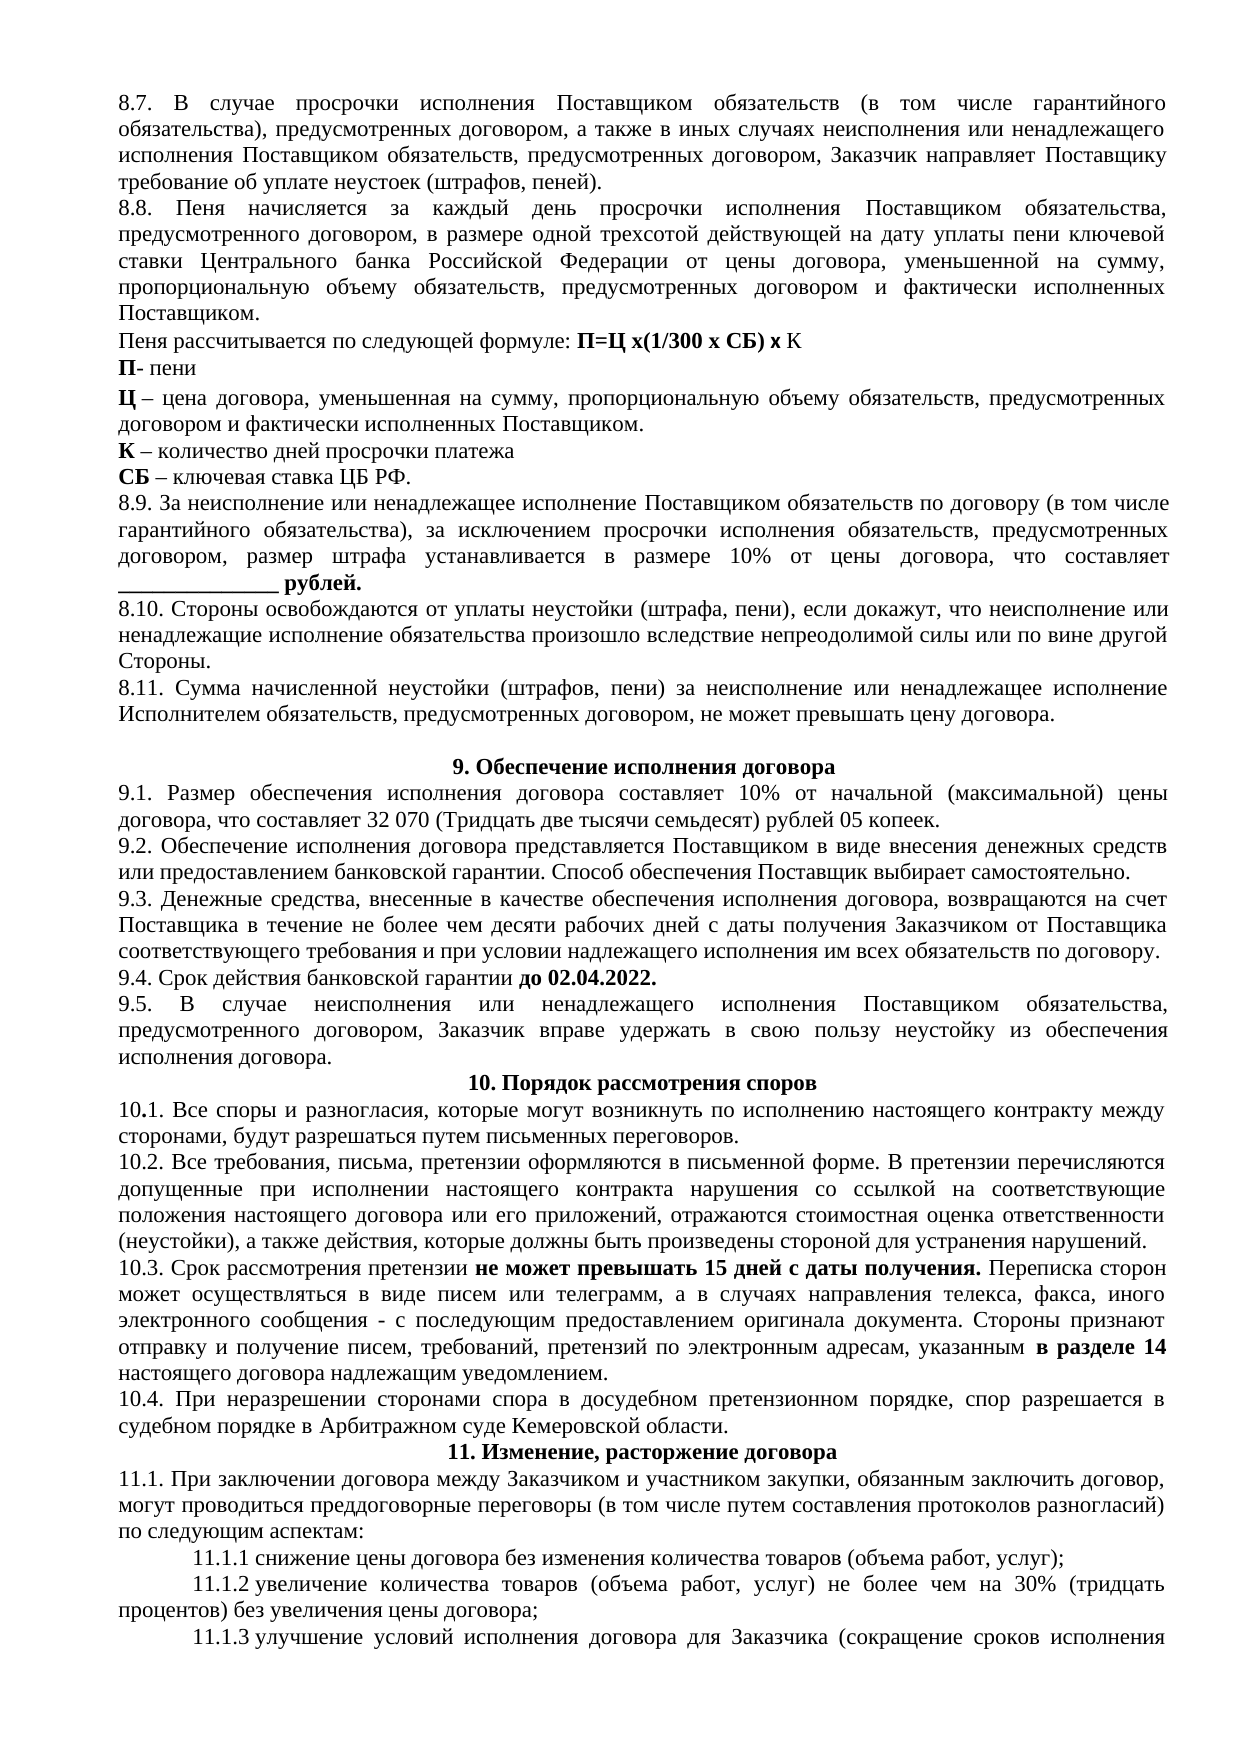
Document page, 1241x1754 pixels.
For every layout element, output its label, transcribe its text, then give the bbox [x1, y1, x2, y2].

text 11.1.1 снижение цены договора без изменения количества товаров (объема работ, услуг); [118, 1544, 1167, 1570]
text 10.2. Все требования, письма, претензии оформляются в письменной форме. В претензии перечисляются допущенные при исполнении настоящего контракта нарушения со ссылкой на соответствующие положения настоящего договора или его приложений, отражаются стоимостная оценка ответственности (неустойки), а также действия, которые должны быть произведены стороной для устранения нарушений. [118, 1148, 1167, 1254]
text СБ – ключевая ставка ЦБ РФ. [118, 463, 1167, 489]
text 9.1. Размер обеспечения исполнения договора составляет 10% от начальной (максимальной) цены договора, что составляет 32 070 (Тридцать две тысячи семьдесят) рублей 05 копеек. [118, 779, 1170, 832]
text Ц – цена договора, уменьшенная на сумму, пропорциональную объему обязательств, предусмотренных договором и фактически исполненных Поставщиком. [118, 384, 1167, 437]
text 10.4. При неразрешении сторонами спора в досудебном претензионном порядке, спор разрешается в судебном порядке в Арбитражном суде Кемеровской области. [118, 1386, 1167, 1438]
text 8.10. Стороны освобождаются от уплаты неустойки (штрафа, пени), если докажут, что неисполнение или ненадлежащие исполнение обязательства произошло вследствие непреодолимой силы или по вине другой Стороны. [118, 595, 1170, 674]
text 10. Порядок рассмотрения споров [118, 1069, 1167, 1096]
text 11. Изменение, расторжение договора [118, 1438, 1167, 1464]
text 8.11. Сумма начисленной неустойки (штрафов, пени) за неисполнение или ненадлежащее исполнение Исполнителем обязательств, предусмотренных договором, не может превышать цену договора. [118, 674, 1170, 727]
text 9.5. В случае неисполнения или ненадлежащего исполнения Поставщиком обязательства, предусмотренного договором, Заказчик вправе удержать в свою пользу неустойку из обеспечения исполнения договора. [118, 990, 1170, 1069]
text 9. Обеспечение исполнения договора [118, 753, 1170, 779]
text 9.2. Обеспечение исполнения договора представляется Поставщиком в виде внесения денежных средств или предоставлением банковской гарантии. Способ обеспечения Поставщик выбирает самостоятельно. [118, 832, 1170, 885]
text 11.1. При заключении договора между Заказчиком и участником закупки, обязанным заключить договор, могут проводиться преддоговорные переговоры (в том числе путем составления протоколов разногласий) по следующим аспектам: [118, 1464, 1167, 1544]
text 8.8. Пеня начисляется за каждый день просрочки исполнения Поставщиком обязательства, предусмотренного договором, в размере одной трехсотой действующей на дату уплаты пени ключевой ставки Центрального банка Российской Федерации от цены договора, уменьшенной на сумму, пропорциональную объему обязательств, предусмотренных договором и фактически исполненных Поставщиком. [118, 194, 1167, 326]
text К – количество дней просрочки платежа [118, 437, 1167, 463]
text Пеня рассчитывается по следующей формуле: П=Ц x(1/300 x СБ) x К [118, 326, 1167, 354]
text 9.3. Денежные средства, внесенные в качестве обеспечения исполнения договора, возвращаются на счет Поставщика в течение не более чем десяти рабочих дней с даты получения Заказчиком от Поставщика соответствующего требования и при условии надлежащего исполнения им всех обязательств по договору. [118, 885, 1170, 964]
text 10.3. Срок рассмотрения претензии не может превышать 15 дней с даты получения. Переписка сторон может осуществляться в виде писем или телеграмм, а в случаях направления телекса, факса, иного электронного сообщения - с последующим предоставлением оригинала документа. Стороны признают отправку и получение писем, требований, претензий по электронным адресам, указанным в разделе 14 настоящего договора надлежащим уведомлением. [118, 1254, 1167, 1386]
text 9.4. Срок действия банковской гарантии до 02.04.2022. [118, 964, 1170, 990]
text П- пени [118, 354, 1167, 380]
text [118, 1623, 1167, 1649]
text 8.9. За неисполнение или ненадлежащее исполнение Поставщиком обязательств по договору (в том числе гарантийного обязательства), за исключением просрочки исполнения обязательств, предусмотренных договором, размер штрафа устанавливается в размере 10% от цены договора, что составляет ______________ рублей. [118, 489, 1170, 595]
text 11.1.2 увеличение количества товаров (объема работ, услуг) не более чем на 30% (тридцать процентов) без увеличения цены договора; [118, 1570, 1167, 1623]
text 10.1. Все споры и разногласия, которые могут возникнуть по исполнению настоящего контракту между сторонами, будут разрешаться путем письменных переговоров. [118, 1096, 1167, 1148]
text 8.7. В случае просрочки исполнения Поставщиком обязательств (в том числе гарантийного обязательства), предусмотренных договором, а также в иных случаях неисполнения или ненадлежащего исполнения Поставщиком обязательств, предусмотренных договором, Заказчик направляет Поставщику требование об уплате неустоек (штрафов, пеней). [118, 89, 1167, 194]
